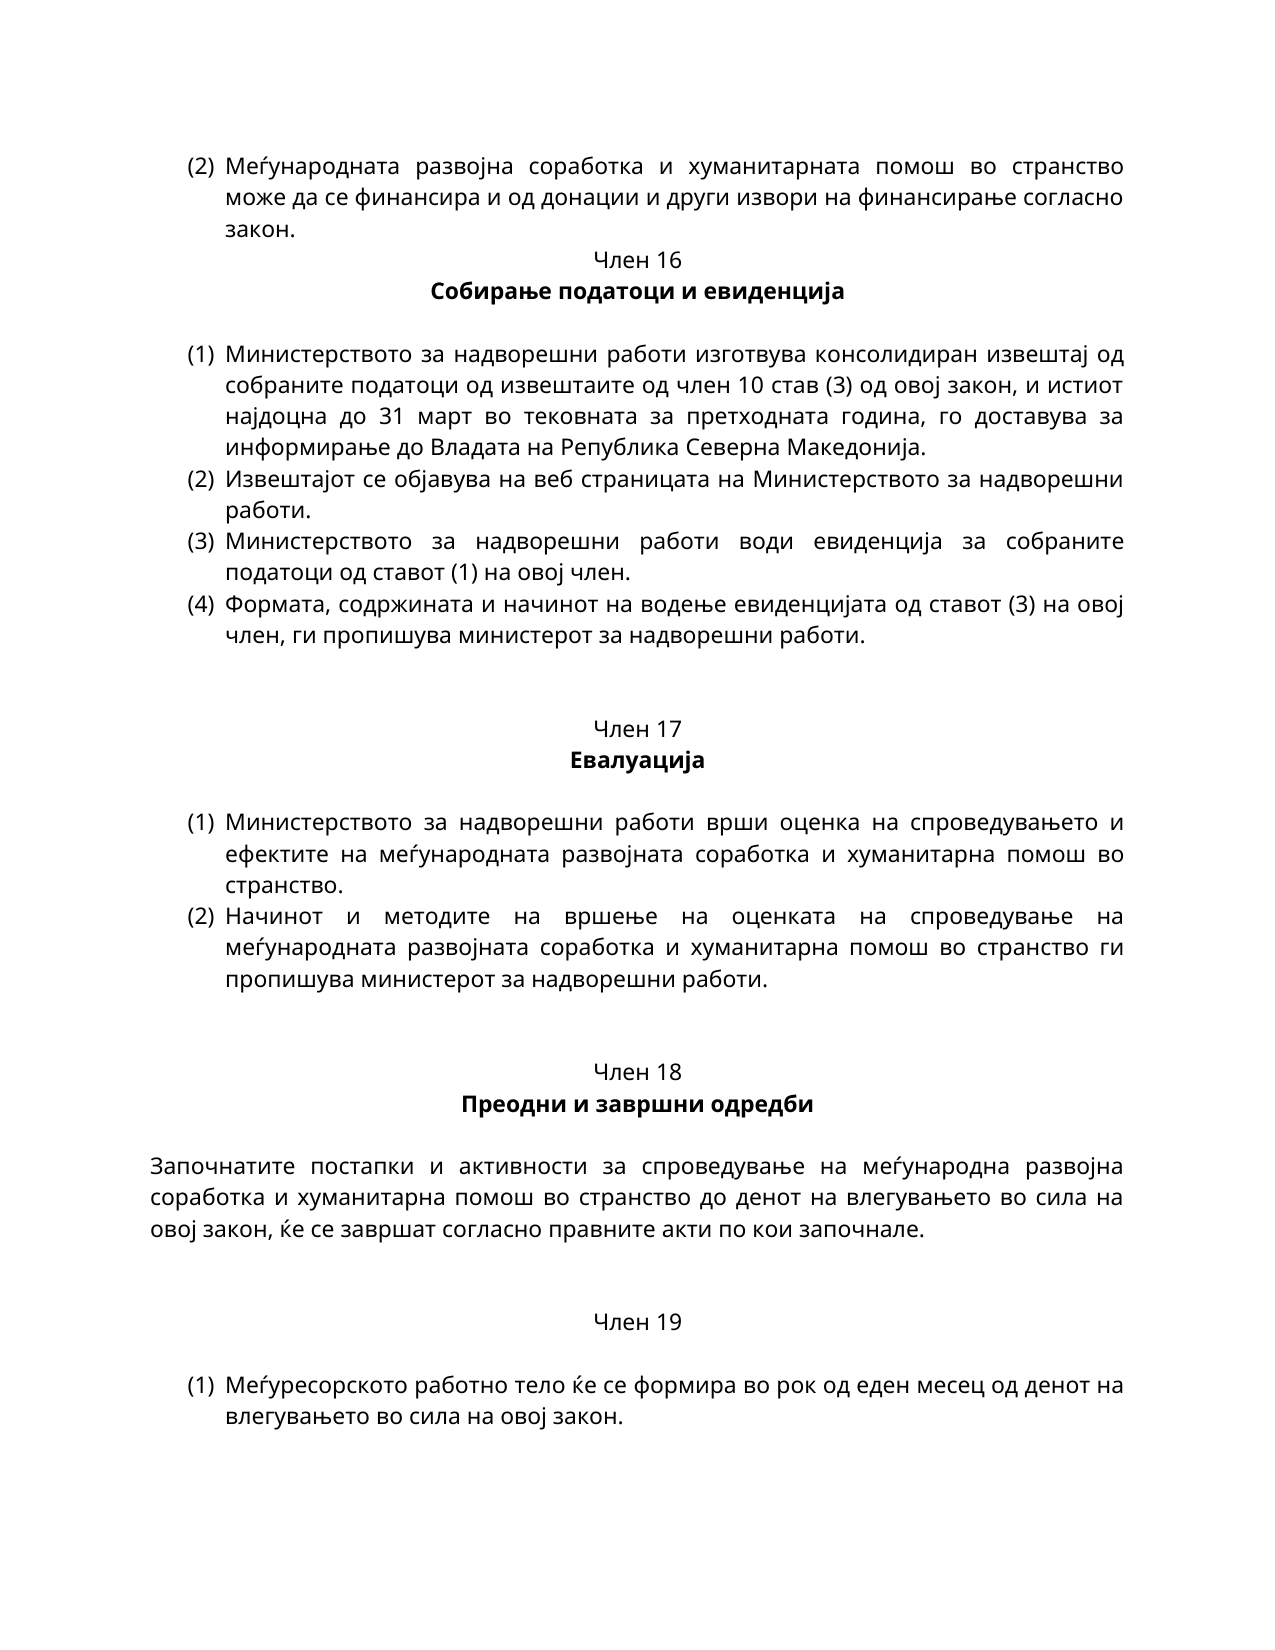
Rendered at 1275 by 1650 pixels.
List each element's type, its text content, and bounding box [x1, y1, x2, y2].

text Преодни и завршни одредби [150, 1087, 1125, 1119]
list Меѓународната развојна соработка и хуманитарната помош во странство може да се финансира и од донации и други извори на финансирање согласно закон. [187, 150, 1125, 244]
list Извештајот се објавува на веб страницата на Министерството за надворешни работи. [187, 462, 1125, 525]
text Член 19 [150, 1306, 1125, 1337]
text Собирање податоци и евиденција [150, 275, 1125, 306]
list Министерството за надворешни работи изготвува консолидиран извештај од собраните податоци од извештаите од член 10 став (3) од овој закон, и истиот најдоцна до 31 март во тековната за претходната година, го доставува за информирање до Владата на Република Северна Македонија. [187, 337, 1125, 462]
text Член 18 [150, 1056, 1125, 1087]
list Начинот и методите на вршење на оценката на спроведување на меѓународната развојната соработка и хуманитарна помош во странство ги пропишува министерот за надворешни работи. [187, 900, 1125, 994]
list Формата, содржината и начинот на водење евиденцијата од ставот (3) на овој член, ги пропишува министерот за надворешни работи. [187, 587, 1125, 650]
text Член 16 [150, 244, 1125, 275]
list Министерството за надворешни работи врши оценка на спроведувањето и ефектите на меѓународната развојната соработка и хуманитарна помош во странство. [187, 806, 1125, 900]
list Министерството за надворешни работи води евиденција за собраните податоци од ставот (1) на овој член. [187, 525, 1125, 587]
text Евалуација [150, 744, 1125, 775]
text Член 17 [150, 712, 1125, 744]
text Започнатите постапки и активности за спроведување на меѓународна развојна соработка и хуманитарна помош во странство до денот на влегувањето во сила на овој закон, ќе се завршат согласно правните акти по кои започнале. [150, 1150, 1125, 1244]
list Меѓуресорското работно тело ќе се формира во рок од еден месец од денот на влегувањето во сила на овој закон. [187, 1369, 1125, 1431]
